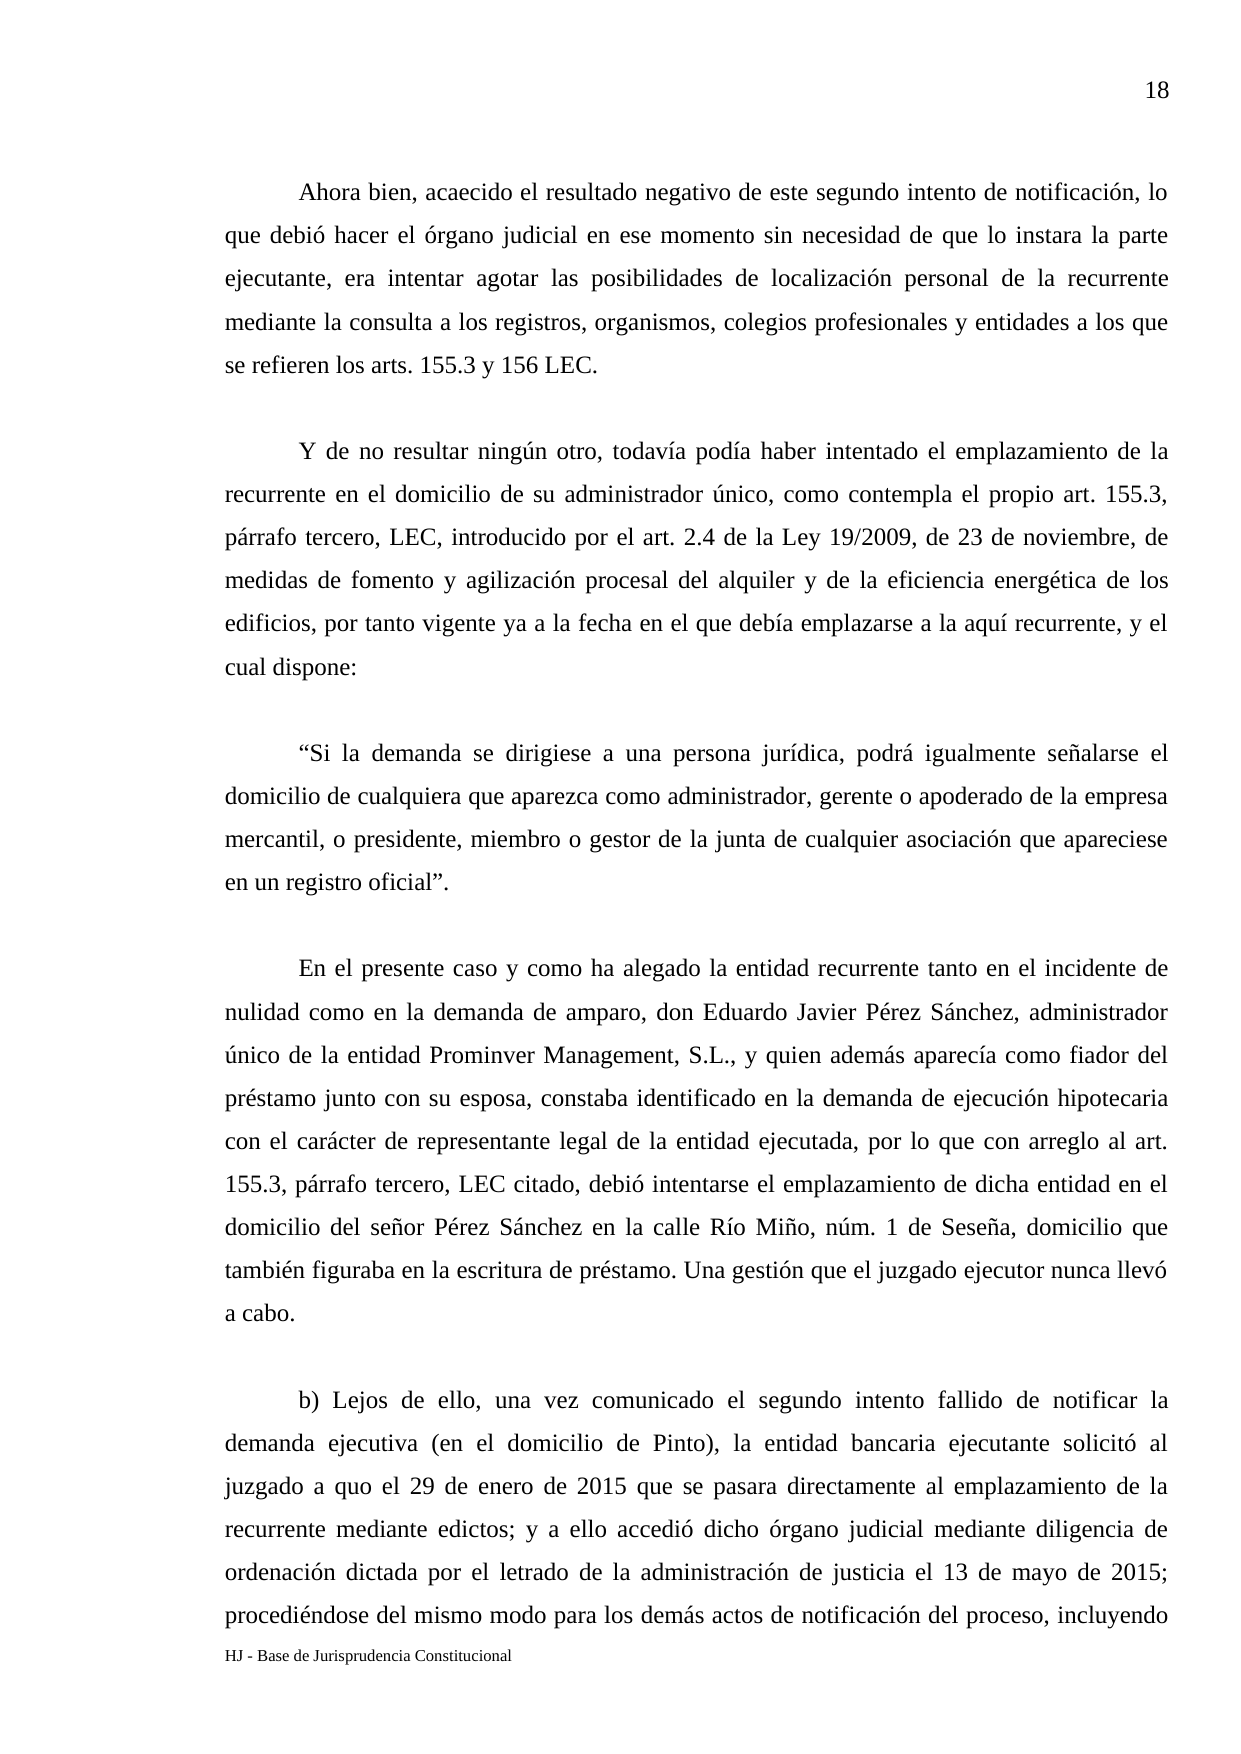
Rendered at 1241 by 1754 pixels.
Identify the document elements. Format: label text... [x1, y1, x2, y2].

text En el presente caso y como ha alegado la entidad recurrente tanto en el incidente de nulidad como en la demanda de amparo, don Eduardo Javier Pérez Sánchez, administrador único de la entidad Prominver Management, S.L., y quien además aparecía como fiador del préstamo junto con su esposa, constaba identificado en la demanda de ejecución hipotecaria con el carácter de representante legal de la entidad ejecutada, por lo que con arreglo al art. 155.3, párrafo tercero, LEC citado, debió intentarse el emplazamiento de dicha entidad en el domicilio del señor Pérez Sánchez en la calle Río Miño, núm. 1 de Seseña, domicilio que también figuraba en la escritura de préstamo. Una gestión que el juzgado ejecutor nunca llevó a cabo. [224, 953, 1169, 1327]
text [224, 1385, 1169, 1629]
text Ahora bien, acaecido el resultado negativo de este segundo intento de notificación, lo que debió hacer el órgano judicial en ese momento sin necesidad de que lo instara la parte ejecutante, era intentar agotar las posibilidades de localización personal de la recurrente mediante la consulta a los registros, organismos, colegios profesionales y entidades a los que se refieren los arts. 155.3 y 156 LEC. [224, 177, 1169, 378]
text “Si la demanda se dirigiese a una persona jurídica, podrá igualmente señalarse el domicilio de cualquiera que aparezca como administrador, gerente o apoderado de la empresa mercantil, o presidente, miembro o gestor de la junta de cualquier asociación que apareciese en un registro oficial”. [224, 738, 1169, 896]
text Y de no resultar ningún otro, todavía podía haber intentado el emplazamiento de la recurrente en el domicilio de su administrador único, como contempla el propio art. 155.3, párrafo tercero, LEC, introducido por el art. 2.4 de la Ley 19/2009, de 23 de noviembre, de medidas de fomento y agilización procesal del alquiler y de la eficiencia energética de los edificios, por tanto vigente ya a la fecha en el que debía emplazarse a la aquí recurrente, y el cual dispone: [224, 436, 1169, 680]
